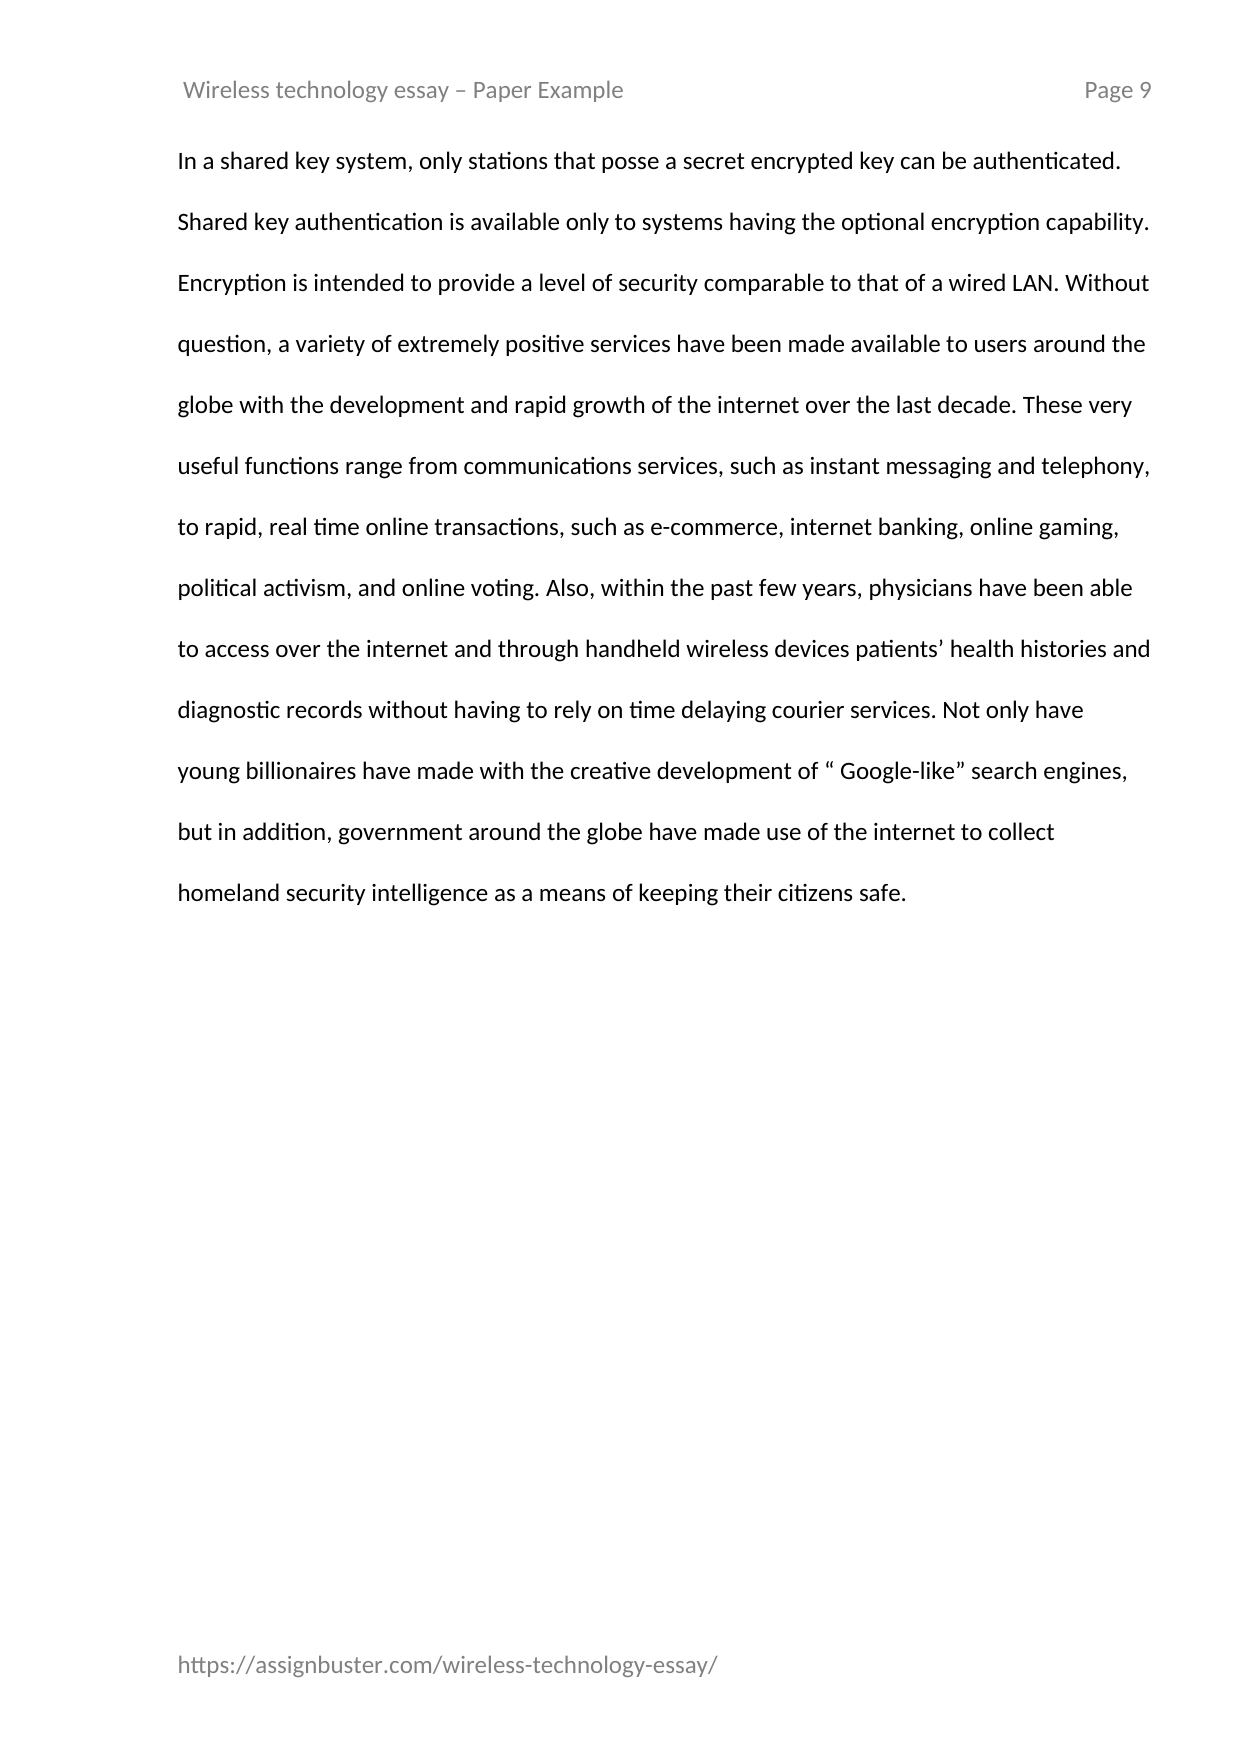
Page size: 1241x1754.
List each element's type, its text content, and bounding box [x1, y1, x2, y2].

text In a shared key system, only stations that posse a secret encrypted key can be authenticated. Shared key authentication is available only to systems having the optional encryption capability. Encryption is intended to provide a level of security comparable to that of a wired LAN. Without question, a variety of extremely positive services have been made available to users around the globe with the development and rapid growth of the internet over the last decade. These very useful functions range from communications services, such as instant messaging and telephony, to rapid, real time online transactions, such as e-commerce, internet banking, online gaming, political activism, and online voting. Also, within the past few years, physicians have been able to access over the internet and through handheld wireless devices patients’ health histories and diagnostic records without having to rely on time delaying courier services. Not only have young billionaires have made with the creative development of “ Google-like” search engines, but in addition, government around the globe have made use of the internet to collect homeland security intelligence as a means of keeping their citizens safe. [177, 145, 1152, 908]
